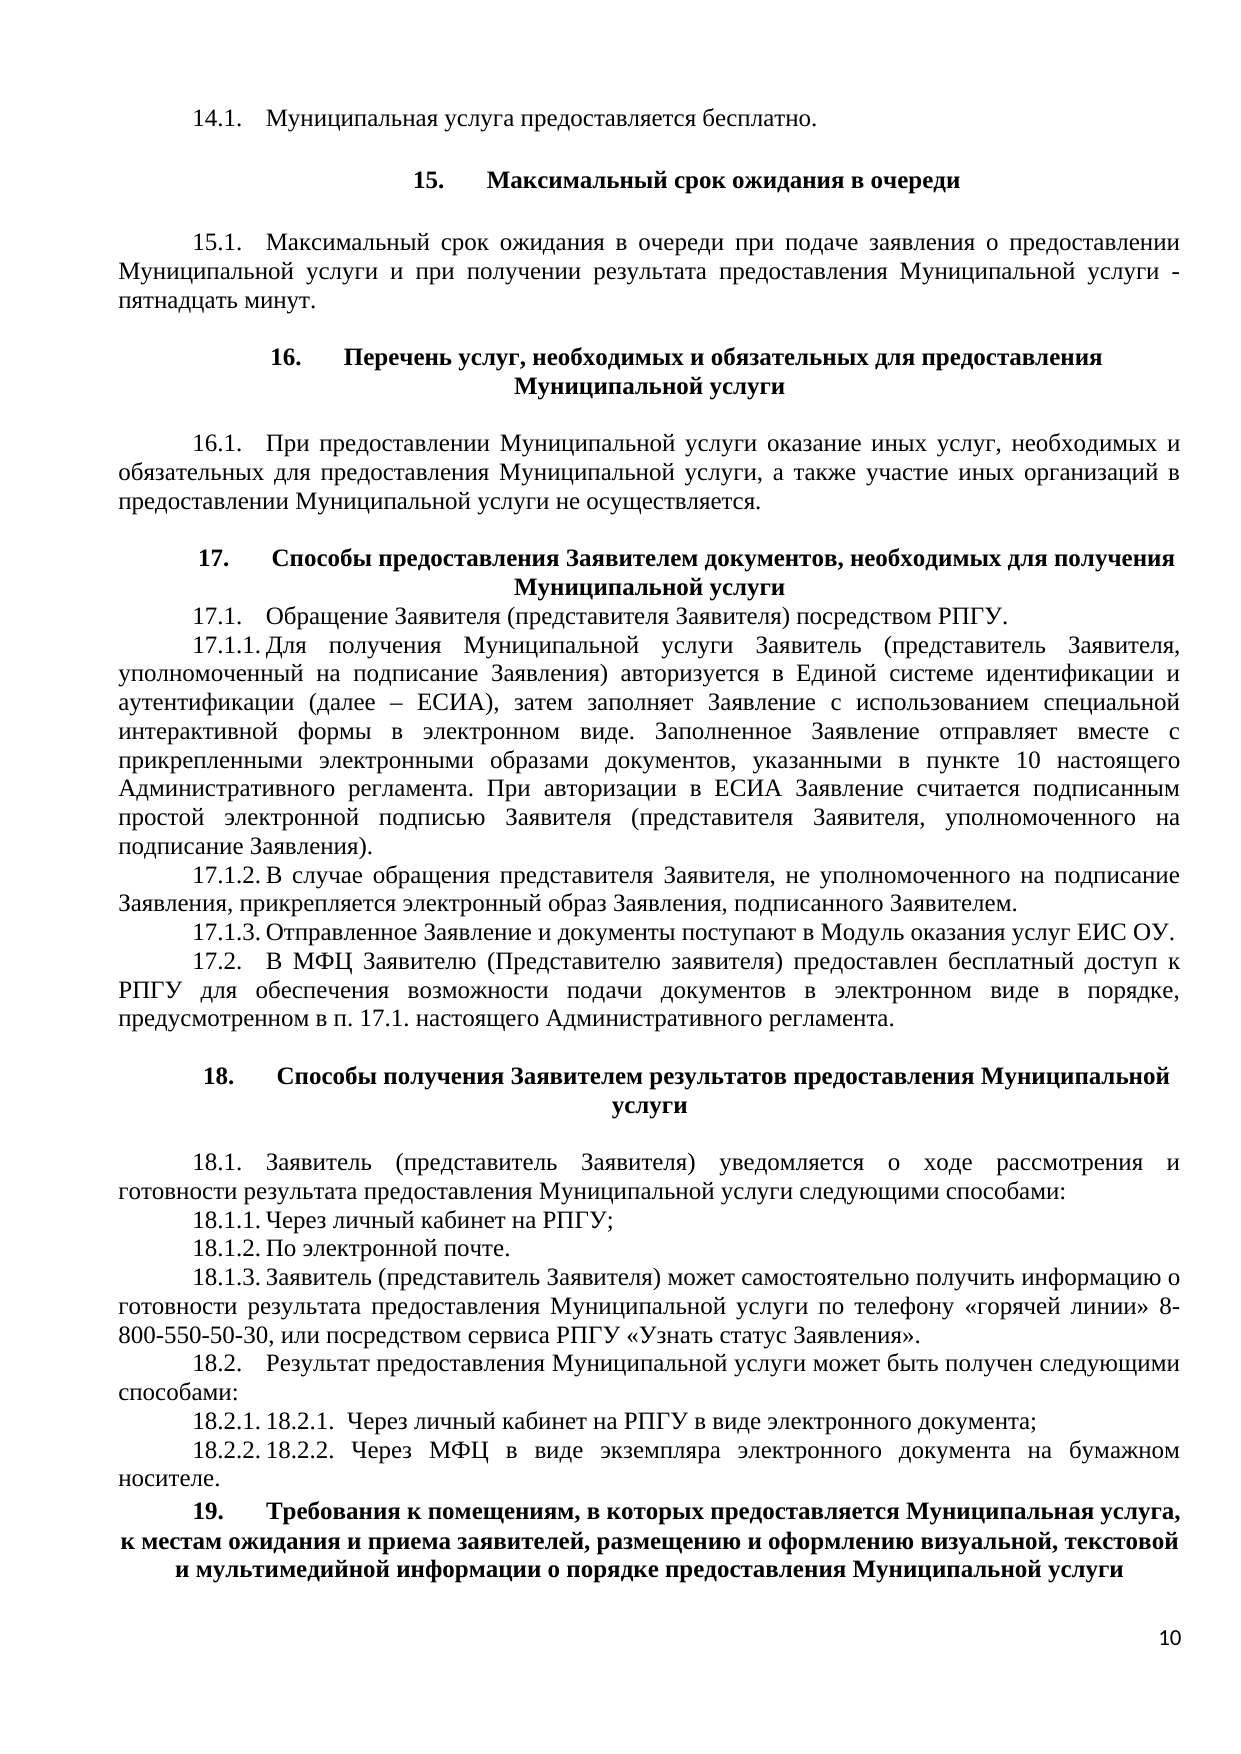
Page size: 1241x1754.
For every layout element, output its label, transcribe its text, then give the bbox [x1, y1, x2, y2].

text Заявитель (представитель Заявителя) уведомляется о ходе рассмотрения и готовности результата предоставления Муниципальной услуги следующими способами: [118, 1147, 1181, 1205]
text Заявитель (представитель Заявителя) может самостоятельно получить информацию о готовности результата предоставления Муниципальной услуги по телефону «горячей линии» 8-800-550-50-30, или посредством сервиса РПГУ «Узнать статус Заявления». [118, 1262, 1181, 1348]
text Для получения Муниципальной услуги Заявитель (представитель Заявителя, уполномоченный на подписание Заявления) авторизуется в Единой системе идентификации и аутентификации (далее – ЕСИА), затем заполняет Заявление с использованием специальной интерактивной формы в электронном виде. Заполненное Заявление отправляет вместе с прикрепленными электронными образами документов, указанными в пункте 10 настоящего Административного регламента. При авторизации в ЕСИА Заявление считается подписанным простой электронной подписью Заявителя (представителя Заявителя, уполномоченного на подписание Заявления). [118, 630, 1181, 860]
text Отправленное Заявление и документы поступают в Модуль оказания услуг ЕИС ОУ. [118, 917, 1181, 946]
text В случае обращения представителя Заявителя, не уполномоченного на подписание Заявления, прикрепляется электронный образ Заявления, подписанного Заявителем. [118, 860, 1181, 917]
text В МФЦ Заявителю (Представителю заявителя) предоставлен бесплатный доступ к РПГУ для обеспечения возможности подачи документов в электронном виде в порядке, предусмотренном в п. 17.1. настоящего Административного регламента. [118, 946, 1181, 1032]
text Перечень услуг, необходимых и обязательных для предоставления Муниципальной услуги [118, 342, 1181, 400]
text 18.2.2. Через МФЦ в виде экземпляра электронного документа на бумажном носителе. [118, 1435, 1181, 1492]
text При предоставлении Муниципальной услуги оказание иных услуг, необходимых и обязательных для предоставления Муниципальной услуги, а также участие иных организаций в предоставлении Муниципальной услуги не осуществляется. [118, 428, 1181, 515]
text Результат предоставления Муниципальной услуги может быть получен следующими способами: [118, 1348, 1181, 1406]
text Способы получения Заявителем результатов предоставления Муниципальной услуги [118, 1061, 1181, 1118]
text Максимальный срок ожидания в очереди при подаче заявления о предоставлении Муниципальной услуги и при получении результата предоставления Муниципальной услуги - пятнадцать минут. [118, 227, 1181, 313]
text Обращение Заявителя (представителя Заявителя) посредством РПГУ. [118, 601, 1181, 630]
text Требования к помещениям, в которых предоставляется Муниципальная услуга, к местам ожидания и приема заявителей, размещению и оформлению визуальной, текстовой и мультимедийной информации о порядке предоставления Муниципальной услуги [118, 1492, 1181, 1583]
text По электронной почте. [118, 1233, 1181, 1262]
text Муниципальная услуга предоставляется бесплатно. [118, 103, 1181, 131]
text Способы предоставления Заявителем документов, необходимых для получения Муниципальной услуги [118, 543, 1181, 601]
text 18.2.1. Через личный кабинет на РПГУ в виде электронного документа; [118, 1406, 1181, 1435]
text Через личный кабинет на РПГУ; [118, 1205, 1181, 1233]
text Максимальный срок ожидания в очереди [118, 165, 1181, 194]
